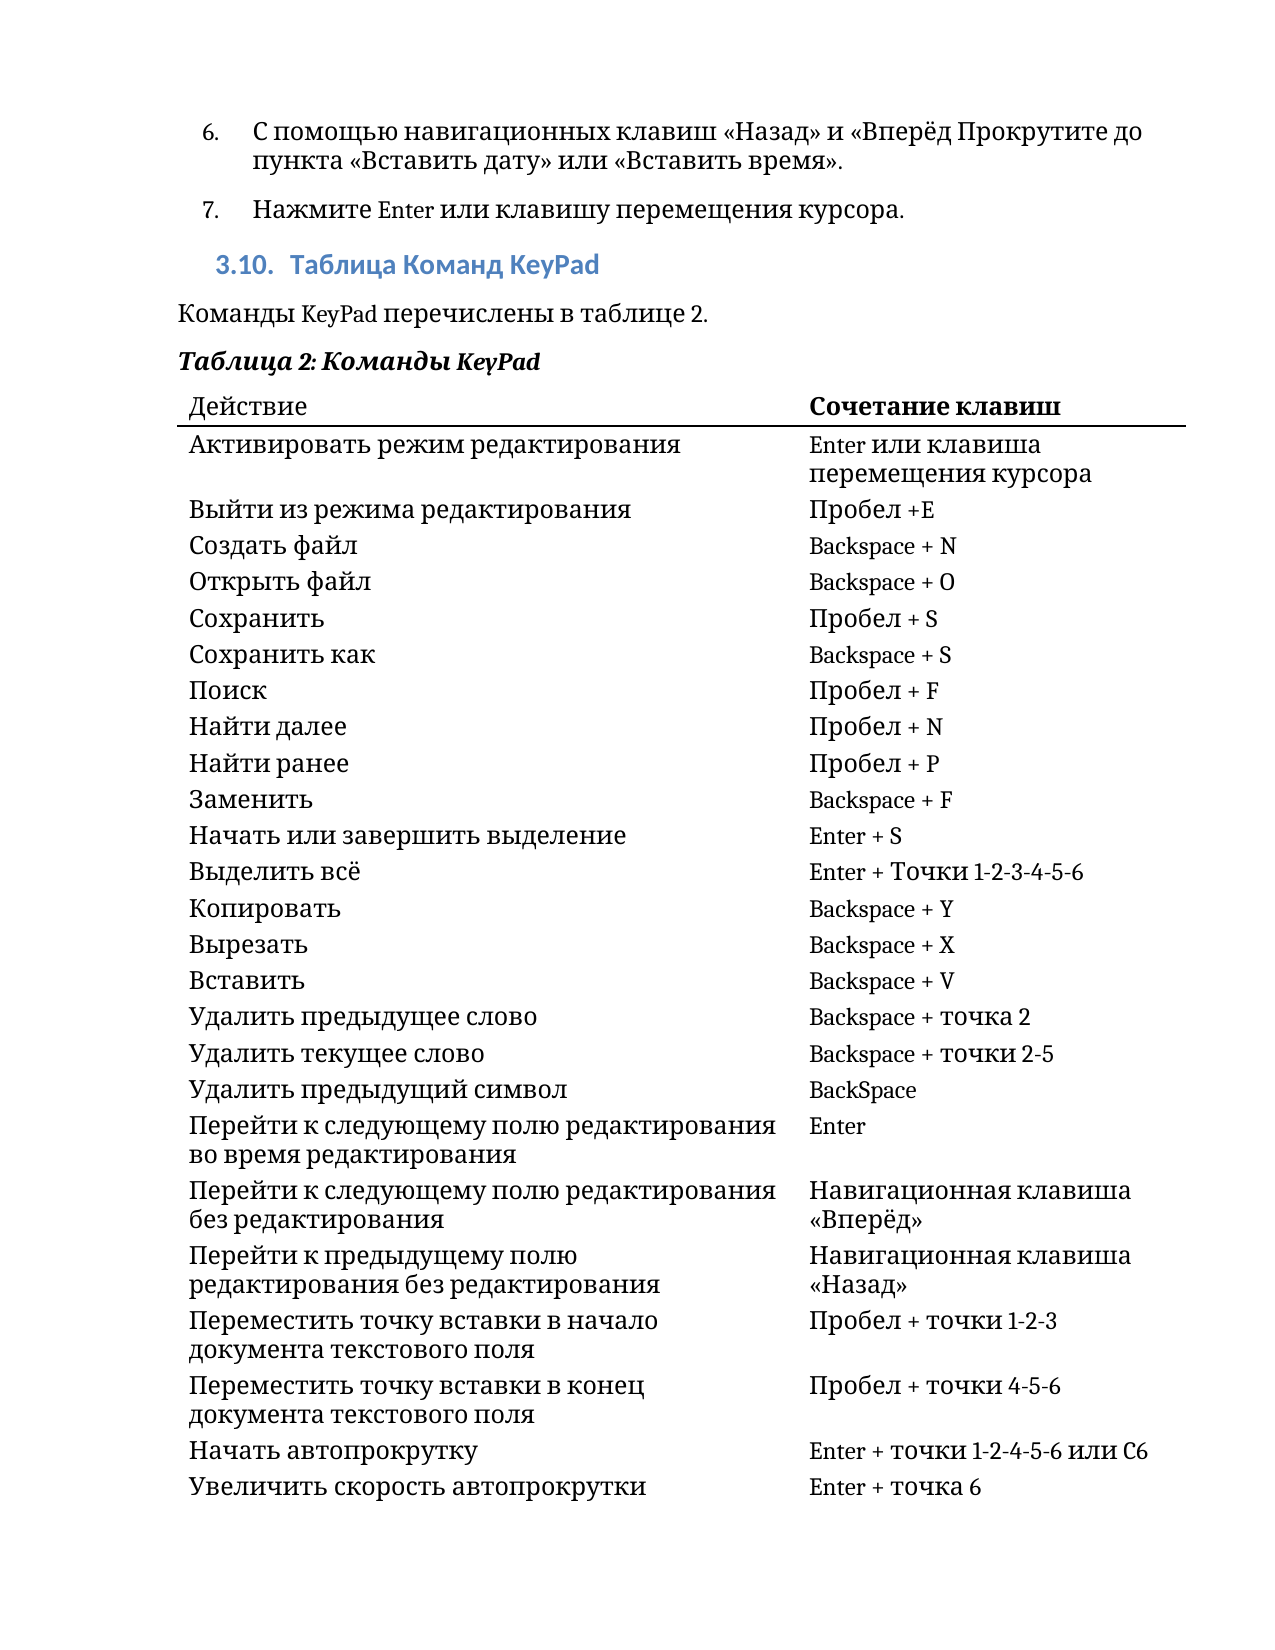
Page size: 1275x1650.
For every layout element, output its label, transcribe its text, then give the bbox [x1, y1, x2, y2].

subtitle Таблица Команд KeyPad [215, 246, 1186, 282]
text Команды KeyPad перечислены в таблице 2. [177, 300, 1186, 329]
table_cell Навигационная клавиша «Вперёд» [798, 1173, 1186, 1238]
table_cell Backspace + F [798, 782, 1186, 818]
table_cell Копировать [177, 891, 798, 927]
table_cell Создать файл [177, 528, 798, 564]
table_cell Заменить [177, 782, 798, 818]
table_cell Backspace + точка 2 [798, 1000, 1186, 1036]
table_cell Удалить текущее слово [177, 1036, 798, 1072]
table_cell Удалить предыдущее слово [177, 1000, 798, 1036]
table_cell Пробел + точки 1-2-3 [798, 1303, 1186, 1368]
table_cell Enter + S [798, 818, 1186, 854]
table_cell Вырезать [177, 927, 798, 963]
table_cell Пробел +E [798, 492, 1186, 528]
table_cell Enter + точки 1-2-4-5-6 или C6 [798, 1433, 1186, 1469]
table_cell Backspace + S [798, 637, 1186, 673]
table_cell Выделить всё [177, 855, 798, 891]
table_header Действие [177, 389, 798, 425]
table_cell Начать автопрокрутку [177, 1433, 798, 1469]
table_cell Открыть файл [177, 565, 798, 601]
table_cell Поиск [177, 673, 798, 709]
table_cell Enter или клавиша перемещения курсора [798, 427, 1186, 492]
table_cell Backspace + X [798, 927, 1186, 963]
table_cell Backspace + точки 2-5 [798, 1036, 1186, 1072]
table_cell Вставить [177, 963, 798, 999]
table_cell Enter [798, 1108, 1186, 1173]
table_cell Найти далее [177, 710, 798, 746]
table_cell Активировать режим редактирования [177, 427, 798, 492]
table_cell Пробел + F [798, 673, 1186, 709]
table_cell Enter + Точки 1-2-3-4-5-6 [798, 855, 1186, 891]
table_cell Перейти к следующему полю редактирования во время редактирования [177, 1108, 798, 1173]
table_cell Переместить точку вставки в начало документа текстового поля [177, 1303, 798, 1368]
table_cell Переместить точку вставки в конец документа текстового поля [177, 1368, 798, 1433]
table_cell Найти ранее [177, 746, 798, 782]
table_cell Удалить предыдущий символ [177, 1072, 798, 1108]
table_cell Пробел + точки 4-5-6 [798, 1368, 1186, 1433]
list С помощью навигационных клавиш «Назад» и «Вперёд Прокрутите до пункта «Вставить дату» или «Вставить время». [202, 118, 1186, 176]
table_cell Выйти из режима редактирования [177, 492, 798, 528]
table_cell Сохранить [177, 601, 798, 637]
table_cell Backspace + N [798, 528, 1186, 564]
table_cell Перейти к следующему полю редактирования без редактирования [177, 1173, 798, 1238]
table_cell Перейти к предыдущему полю редактирования без редактирования [177, 1238, 798, 1303]
table_cell Пробел + N [798, 710, 1186, 746]
table_cell Backspace + Y [798, 891, 1186, 927]
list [202, 196, 1186, 225]
text Таблица 2: Команды KeyPad [177, 348, 1186, 377]
table_cell Увеличить скорость автопрокрутки [177, 1470, 798, 1506]
table_cell Пробел + S [798, 601, 1186, 637]
table_cell Начать или завершить выделение [177, 818, 798, 854]
table_cell Enter + точка 6 [798, 1470, 1186, 1506]
table_cell Пробел + P [798, 746, 1186, 782]
table_cell BackSpace [798, 1072, 1186, 1108]
table_cell Backspace + O [798, 565, 1186, 601]
table_cell Навигационная клавиша «Назад» [798, 1238, 1186, 1303]
table_header Сочетание клавиш [798, 389, 1186, 425]
table_cell Сохранить как [177, 637, 798, 673]
table_cell Backspace + V [798, 963, 1186, 999]
